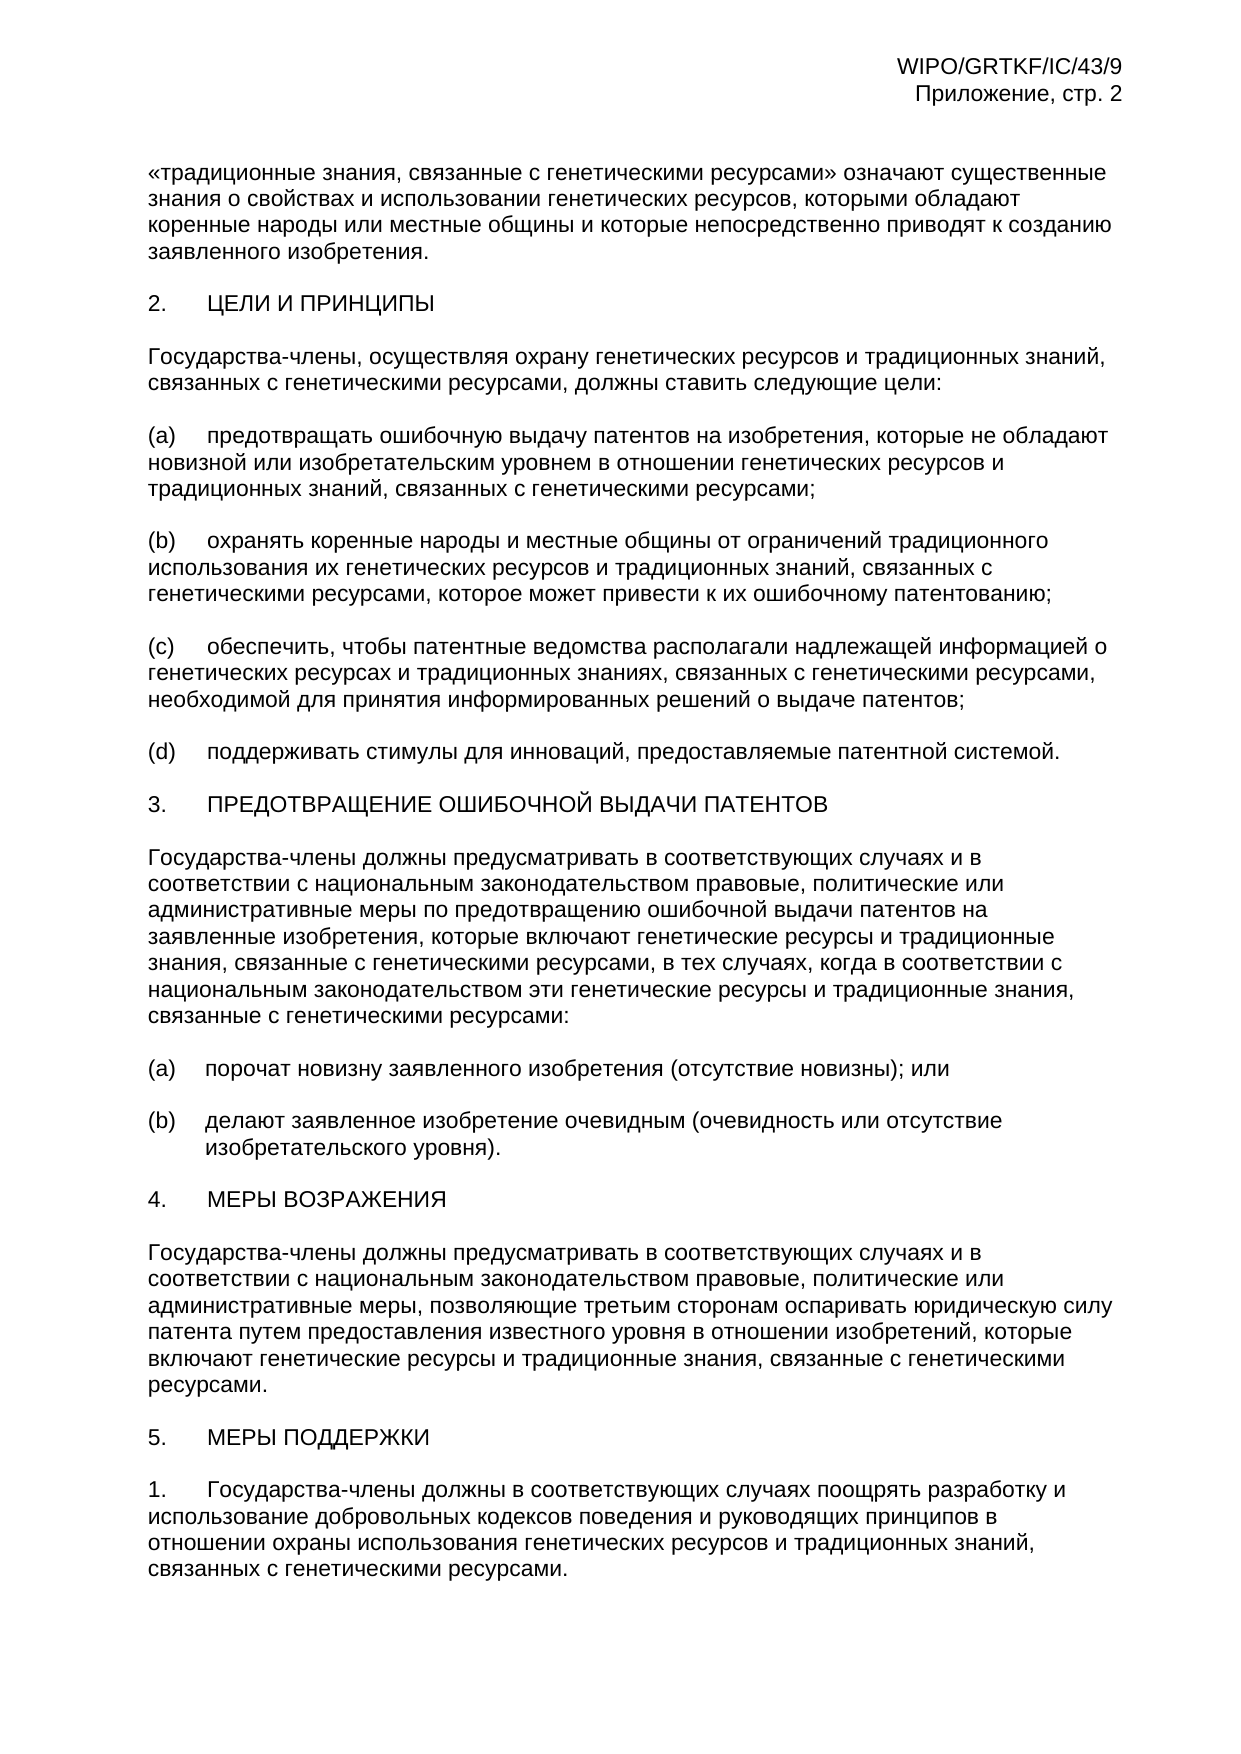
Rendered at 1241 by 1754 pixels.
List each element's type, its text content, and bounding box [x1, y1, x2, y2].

text (a) порочат новизну заявленного изобретения (отсутствие новизны); или [148, 1054, 1122, 1081]
text 2. ЦЕЛИ И ПРИНЦИПЫ [148, 290, 1122, 317]
text «традиционные знания, связанные с генетическими ресурсами» означают существенные знания о свойствах и использовании генетических ресурсов, которыми обладают коренные народы или местные общины и которые непосредственно приводят к созданию заявленного изобретения. [148, 158, 1122, 264]
text Государства-члены, осуществляя охрану генетических ресурсов и традиционных знаний, связанных с генетическими ресурсами, должны ставить следующие цели: [148, 343, 1122, 396]
text (d) поддерживать стимулы для инноваций, предоставляемые патентной системой. [148, 738, 1122, 765]
text 5. МЕРЫ ПОДДЕРЖКИ [148, 1423, 1122, 1450]
text (a) предотвращать ошибочную выдачу патентов на изобретения, которые не обладают новизной или изобретательским уровнем в отношении генетических ресурсов и традиционных знаний, связанных с генетическими ресурсами; [148, 422, 1122, 501]
text Государства-члены должны предусматривать в соответствующих случаях и в соответствии с национальным законодательством правовые, политические или административные меры, позволяющие третьим сторонам оспаривать юридическую силу патента путем предоставления известного уровня в отношении изобретений, которые включают генетические ресурсы и традиционные знания, связанные с генетическими ресурсами. [148, 1239, 1122, 1397]
text (b) делают заявленное изобретение очевидным (очевидность или отсутствие изобретательского уровня). [148, 1107, 1122, 1160]
text (b) охранять коренные народы и местные общины от ограничений традиционного использования их генетических ресурсов и традиционных знаний, связанных с генетическими ресурсами, которое может привести к их ошибочному патентованию; [148, 527, 1122, 607]
text 1. Государства-члены должны в соответствующих случаях поощрять разработку и использование добровольных кодексов поведения и руководящих принципов в отношении охраны использования генетических ресурсов и традиционных знаний, связанных с генетическими ресурсами. [148, 1476, 1122, 1582]
text 3. ПРЕДОТВРАЩЕНИЕ ОШИБОЧНОЙ ВЫДАЧИ ПАТЕНТОВ [148, 791, 1122, 817]
text Государства-члены должны предусматривать в соответствующих случаях и в соответствии с национальным законодательством правовые, политические или административные меры по предотвращению ошибочной выдачи патентов на заявленные изобретения, которые включают генетические ресурсы и традиционные знания, связанные с генетическими ресурсами, в тех случаях, когда в соответствии с национальным законодательством эти генетические ресурсы и традиционные знания, связанные с генетическими ресурсами: [148, 844, 1122, 1028]
text (c) обеспечить, чтобы патентные ведомства располагали надлежащей информацией о генетических ресурсах и традиционных знаниях, связанных с генетическими ресурсами, необходимой для принятия информированных решений о выдаче патентов; [148, 633, 1122, 712]
text 4. МЕРЫ ВОЗРАЖЕНИЯ [148, 1186, 1122, 1213]
